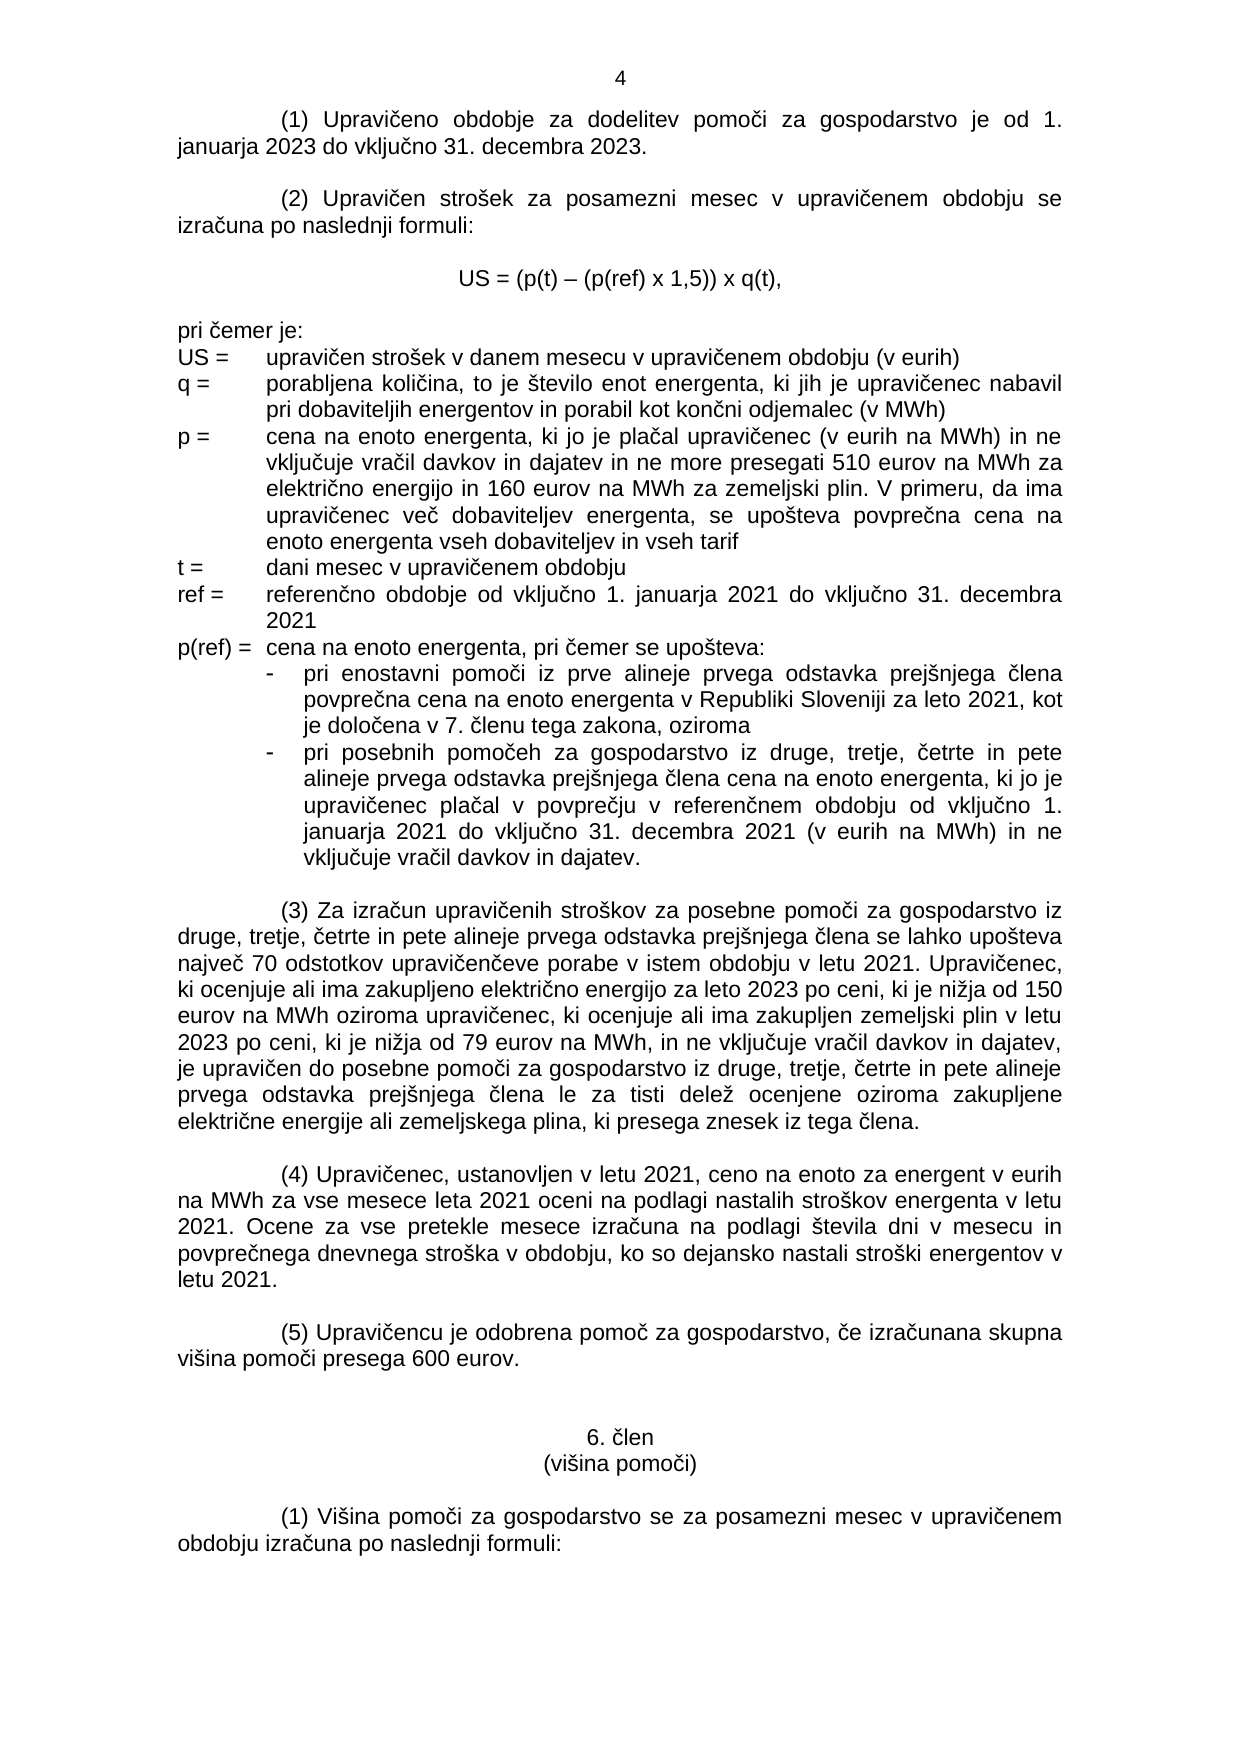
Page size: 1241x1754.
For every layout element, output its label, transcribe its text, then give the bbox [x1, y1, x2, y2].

text ref = referenčno obdobje od vključno 1. januarja 2021 do vključno 31. decembra 2021 [177, 581, 1063, 633]
text (2) Upravičen strošek za posamezni mesec v upravičenem obdobju se izračuna po naslednji formuli: [177, 185, 1063, 238]
text US = upravičen strošek v danem mesecu v upravičenem obdobju (v eurih) [177, 343, 1063, 370]
text US = (p(t) – (p(ref) x 1,5)) x q(t), [177, 264, 1063, 291]
text (višina pomoči) [177, 1450, 1063, 1477]
list pri posebnih pomočeh za gospodarstvo iz druge, tretje, četrte in pete alineje prvega odstavka prejšnjega člena cena na enoto energenta, ki jo je upravičenec plačal v povprečju v referenčnem obdobju od vključno 1. januarja 2021 do vključno 31. decembra 2021 (v eurih na MWh) in ne vključuje vračil davkov in dajatev. [266, 739, 1063, 871]
text 6. člen [177, 1424, 1063, 1450]
text t = dani mesec v upravičenem obdobju [177, 554, 1063, 581]
text p(ref) = cena na enoto energenta, pri čemer se upošteva: [177, 633, 1063, 660]
text (3) Za izračun upravičenih stroškov za posebne pomoči za gospodarstvo iz druge, tretje, četrte in pete alineje prvega odstavka prejšnjega člena se lahko upošteva največ 70 odstotkov upravičenčeve porabe v istem obdobju v letu 2021. Upravičenec, ki ocenjuje ali ima zakupljeno električno energijo za leto 2023 po ceni, ki je nižja od 150 eurov na MWh oziroma upravičenec, ki ocenjuje ali ima zakupljen zemeljski plin v letu 2023 po ceni, ki je nižja od 79 eurov na MWh, in ne vključuje vračil davkov in dajatev, je upravičen do posebne pomoči za gospodarstvo iz druge, tretje, četrte in pete alineje prvega odstavka prejšnjega člena le za tisti delež ocenjene oziroma zakupljene električne energije ali zemeljskega plina, ki presega znesek iz tega člena. [177, 897, 1063, 1134]
text (4) Upravičenec, ustanovljen v letu 2021, ceno na enoto za energent v eurih na MWh za vse mesece leta 2021 oceni na podlagi nastalih stroškov energenta v letu 2021. Ocene za vse pretekle mesece izračuna na podlagi števila dni v mesecu in povprečnega dnevnega stroška v obdobju, ko so dejansko nastali stroški energentov v letu 2021. [177, 1161, 1063, 1292]
text (5) Upravičencu je odobrena pomoč za gospodarstvo, če izračunana skupna višina pomoči presega 600 eurov. [177, 1319, 1063, 1371]
text (1) Upravičeno obdobje za dodelitev pomoči za gospodarstvo je od 1. januarja 2023 do vključno 31. decembra 2023. [177, 106, 1063, 159]
text (1) Višina pomoči za gospodarstvo se za posamezni mesec v upravičenem obdobju izračuna po naslednji formuli: [177, 1503, 1063, 1556]
list pri enostavni pomoči iz prve alineje prvega odstavka prejšnjega člena povprečna cena na enoto energenta v Republiki Sloveniji za leto 2021, kot je določena v 7. členu tega zakona, oziroma [266, 660, 1063, 739]
text p = cena na enoto energenta, ki jo je plačal upravičenec (v eurih na MWh) in ne vključuje vračil davkov in dajatev in ne more presegati 510 eurov na MWh za električno energijo in 160 eurov na MWh za zemeljski plin. V primeru, da ima upravičenec več dobaviteljev energenta, se upošteva povprečna cena na enoto energenta vseh dobaviteljev in vseh tarif [177, 423, 1063, 554]
text q = porabljena količina, to je število enot energenta, ki jih je upravičenec nabavil pri dobaviteljih energentov in porabil kot končni odjemalec (v MWh) [177, 370, 1063, 423]
text pri čemer je: [177, 317, 1063, 343]
